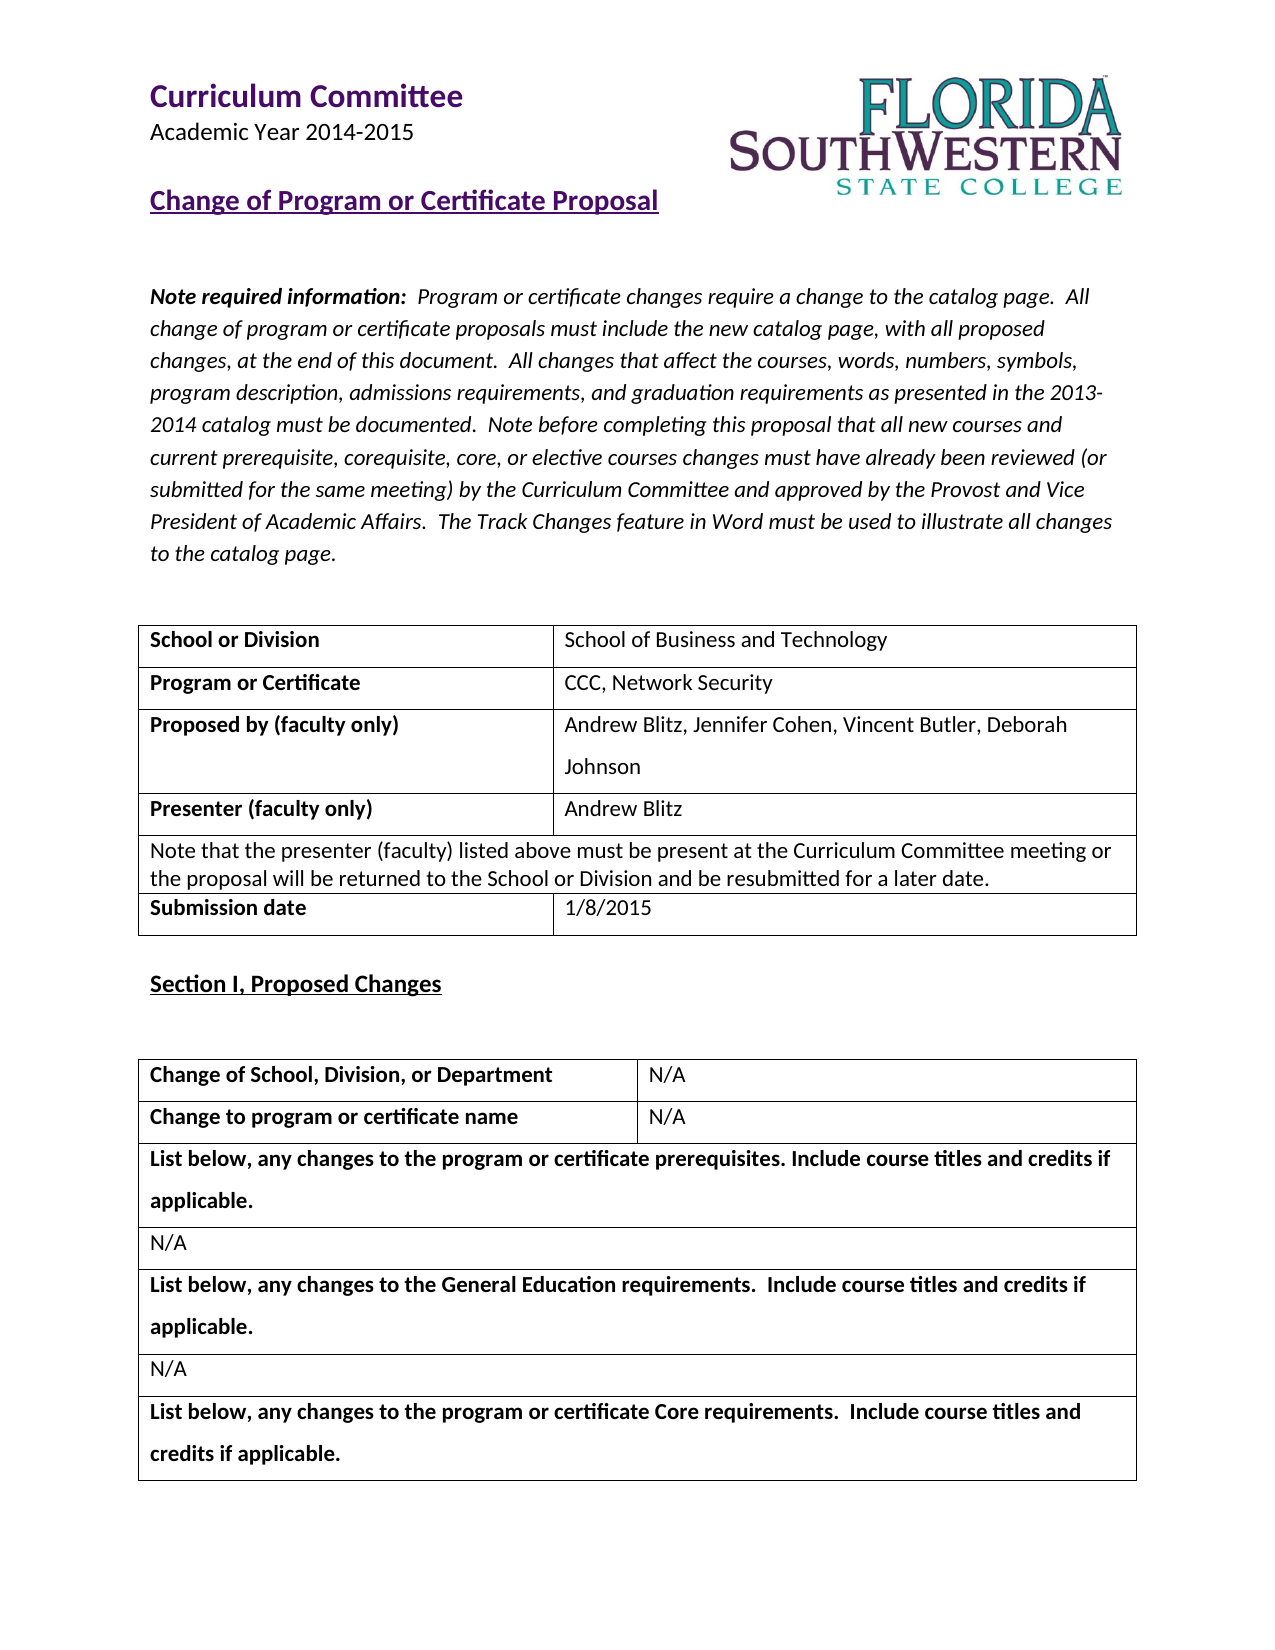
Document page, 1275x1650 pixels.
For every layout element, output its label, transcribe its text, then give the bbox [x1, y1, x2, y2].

table_cell Note that the presenter (faculty) listed above must be present at the Curriculum Committee meeting or the proposal will be returned to the School or Division and be resubmitted for a later date. [139, 836, 1136, 892]
table_cell Submission date [139, 894, 553, 934]
table_cell Proposed by (faculty only) [139, 710, 553, 793]
table_cell N/A [139, 1228, 1136, 1269]
table_cell List below, any changes to the program or certificate Core requirements. Include course titles and credits if applicable. [139, 1397, 1136, 1480]
table_cell Andrew Blitz, Jennifer Cohen, Vincent Butler, Deborah Johnson [554, 710, 1136, 793]
picture [728, 75, 1122, 194]
table_header N/A [638, 1060, 1136, 1101]
table_cell List below, any changes to the General Education requirements. Include course titles and credits if applicable. [139, 1270, 1136, 1353]
table_header School or Division [139, 626, 553, 667]
table_cell Andrew Blitz [554, 794, 1136, 835]
table_cell N/A [139, 1355, 1136, 1396]
text Section I, Proposed Changes [150, 968, 1125, 998]
table_header Change of School, Division, or Department [139, 1060, 637, 1101]
table_cell Program or Certificate [139, 668, 553, 709]
table_cell Change to program or certificate name [139, 1102, 637, 1143]
table_cell N/A [638, 1102, 1136, 1143]
text Note required information: Program or certificate changes require a change to the catalog page. All change of program or certificate proposals must include the new catalog page, with all proposed changes, at the end of this document. All changes that affect the courses, words, numbers, symbols, program description, admissions requirements, and graduation requirements as presented in the 2013-2014 catalog must be documented. Note before completing this proposal that all new courses and current prerequisite, corequisite, core, or elective courses changes must have already been reviewed (or submitted for the same meeting) by the Curriculum Committee and approved by the Provost and Vice President of Academic Affairs. The Track Changes feature in Word must be used to illustrate all changes to the catalog page. [150, 282, 1125, 567]
table_cell Presenter (faculty only) [139, 794, 553, 835]
table_cell List below, any changes to the program or certificate prerequisites. Include course titles and credits if applicable. [139, 1144, 1136, 1227]
